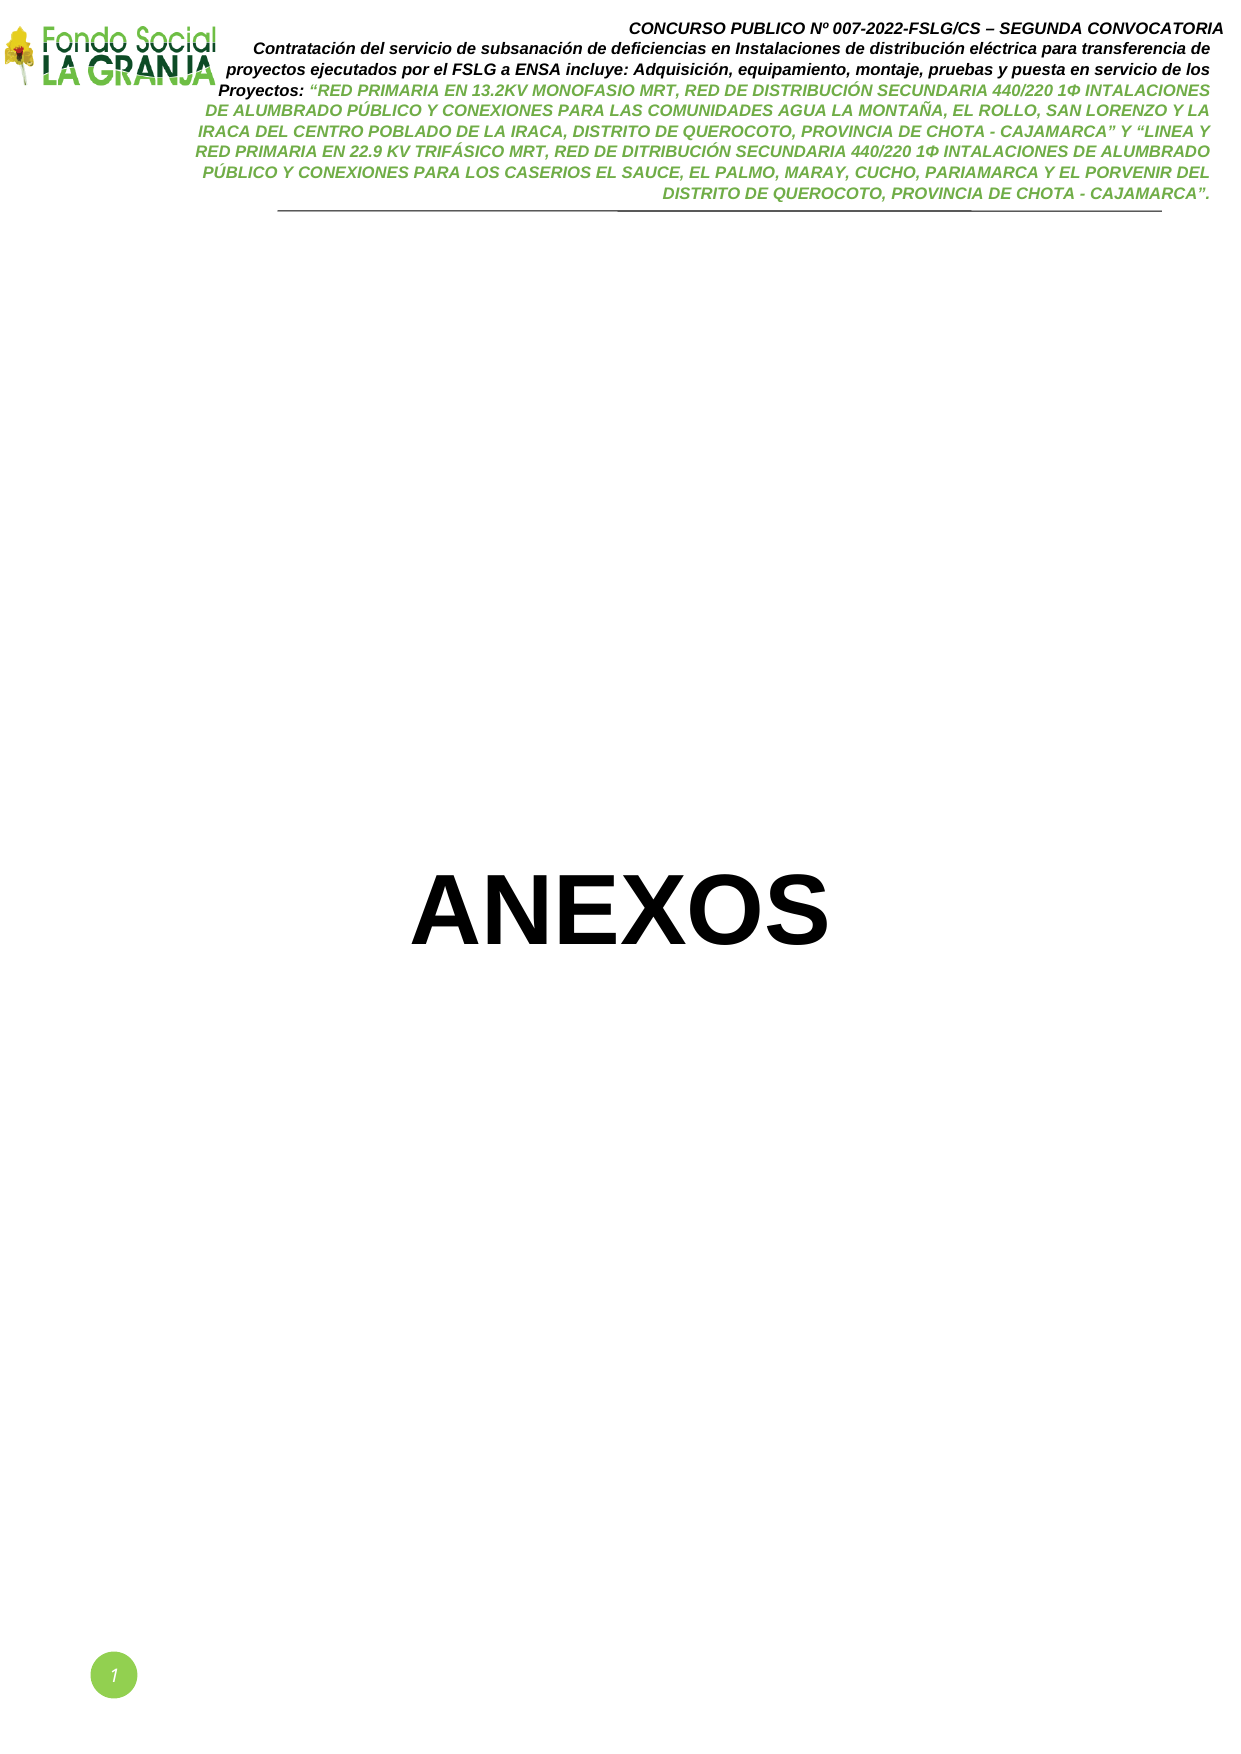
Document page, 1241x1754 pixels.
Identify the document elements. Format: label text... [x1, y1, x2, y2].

text ANEXOS [148, 850, 1092, 965]
picture [4, 26, 216, 86]
